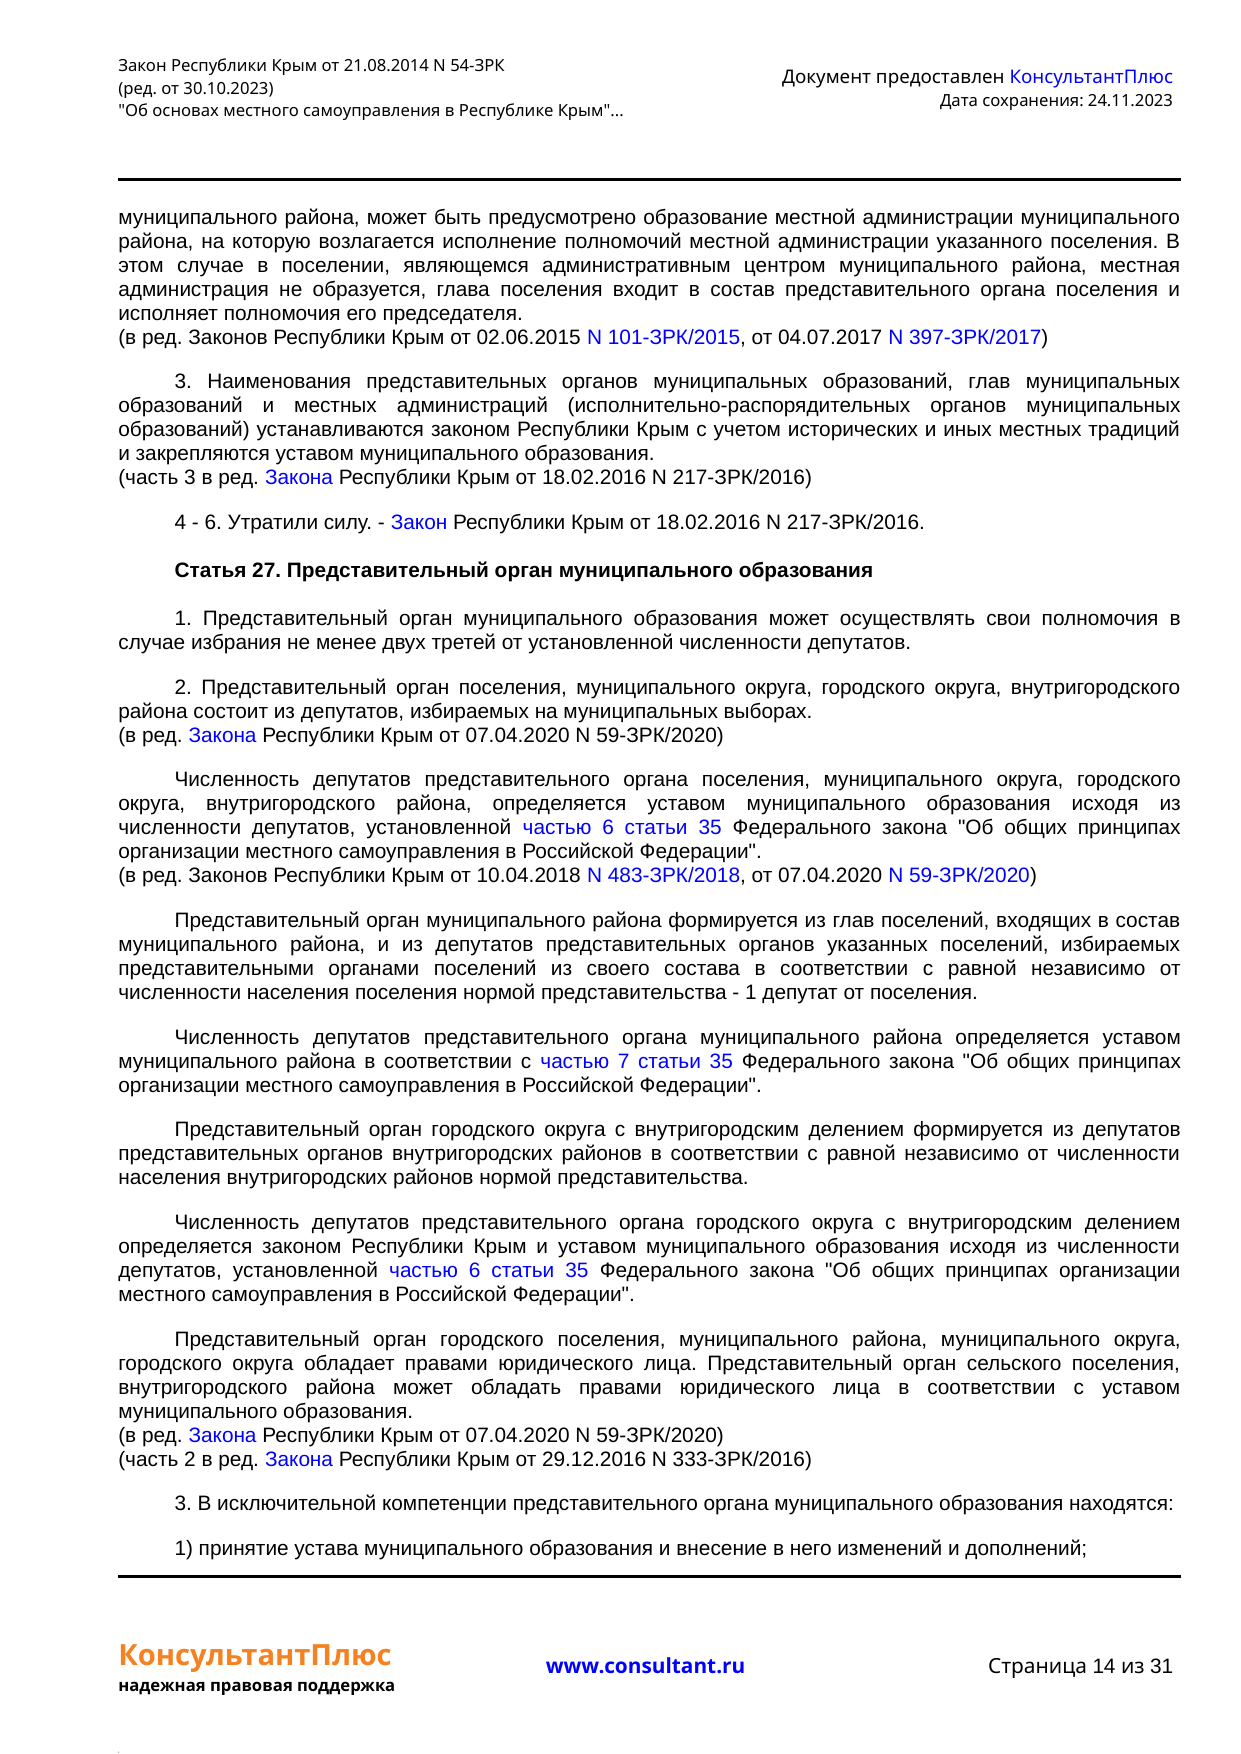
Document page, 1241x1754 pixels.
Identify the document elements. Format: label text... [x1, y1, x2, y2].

text 3. В исключительной компетенции представительного органа муниципального образования находятся: [118, 1491, 1181, 1515]
text Представительный орган муниципального района формируется из глав поселений, входящих в состав муниципального района, и из депутатов представительных органов указанных поселений, избираемых представительными органами поселений из своего состава в соответствии с равной независимо от численности населения поселения нормой представительства - 1 депутат от поселения. [118, 908, 1181, 1004]
text (часть 2 в ред. Закона Республики Крым от 29.12.2016 N 333-ЗРК/2016) [118, 1446, 1181, 1470]
text 2. Представительный орган поселения, муниципального округа, городского округа, внутригородского района состоит из депутатов, избираемых на муниципальных выборах. [118, 674, 1181, 722]
text 4 - 6. Утратили силу. - Закон Республики Крым от 18.02.2016 N 217-ЗРК/2016. [118, 510, 1181, 534]
text 1. Представительный орган муниципального образования может осуществлять свои полномочия в случае избрания не менее двух третей от установленной численности депутатов. [118, 606, 1181, 654]
text Численность депутатов представительного органа поселения, муниципального округа, городского округа, внутригородского района, определяется уставом муниципального образования исходя из численности депутатов, установленной частью 6 статьи 35 Федерального закона "Об общих принципах организации местного самоуправления в Российской Федерации". [118, 767, 1181, 863]
text 3. Наименования представительных органов муниципальных образований, глав муниципальных образований и местных администраций (исполнительно-распорядительных органов муниципальных образований) устанавливаются законом Республики Крым с учетом исторических и иных местных традиций и закрепляются уставом муниципального образования. [118, 369, 1181, 465]
text Численность депутатов представительного органа муниципального района определяется уставом муниципального района в соответствии с частью 7 статьи 35 Федерального закона "Об общих принципах организации местного самоуправления в Российской Федерации". [118, 1024, 1181, 1096]
text (часть 3 в ред. Закона Республики Крым от 18.02.2016 N 217-ЗРК/2016) [118, 465, 1181, 489]
text Представительный орган городского поселения, муниципального района, муниципального округа, городского округа обладает правами юридического лица. Представительный орган сельского поселения, внутригородского района может обладать правами юридического лица в соответствии с уставом муниципального образования. [118, 1327, 1181, 1422]
text Численность депутатов представительного органа городского округа с внутригородским делением определяется законом Республики Крым и уставом муниципального образования исходя из численности депутатов, установленной частью 6 статьи 35 Федерального закона "Об общих принципах организации местного самоуправления в Российской Федерации". [118, 1210, 1181, 1306]
title Статья 27. Представительный орган муниципального образования [118, 558, 1181, 582]
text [118, 205, 1181, 324]
text (в ред. Законов Республики Крым от 10.04.2018 N 483-ЗРК/2018, от 07.04.2020 N 59-ЗРК/2020) [118, 863, 1181, 887]
text (в ред. Закона Республики Крым от 07.04.2020 N 59-ЗРК/2020) [118, 1422, 1181, 1446]
text (в ред. Законов Республики Крым от 02.06.2015 N 101-ЗРК/2015, от 04.07.2017 N 397-ЗРК/2017) [118, 324, 1181, 348]
text (в ред. Закона Республики Крым от 07.04.2020 N 59-ЗРК/2020) [118, 722, 1181, 746]
text Представительный орган городского округа с внутригородским делением формируется из депутатов представительных органов внутригородских районов в соответствии с равной независимо от численности населения внутригородских районов нормой представительства. [118, 1117, 1181, 1189]
text 1) принятие устава муниципального образования и внесение в него изменений и дополнений; [118, 1536, 1181, 1560]
